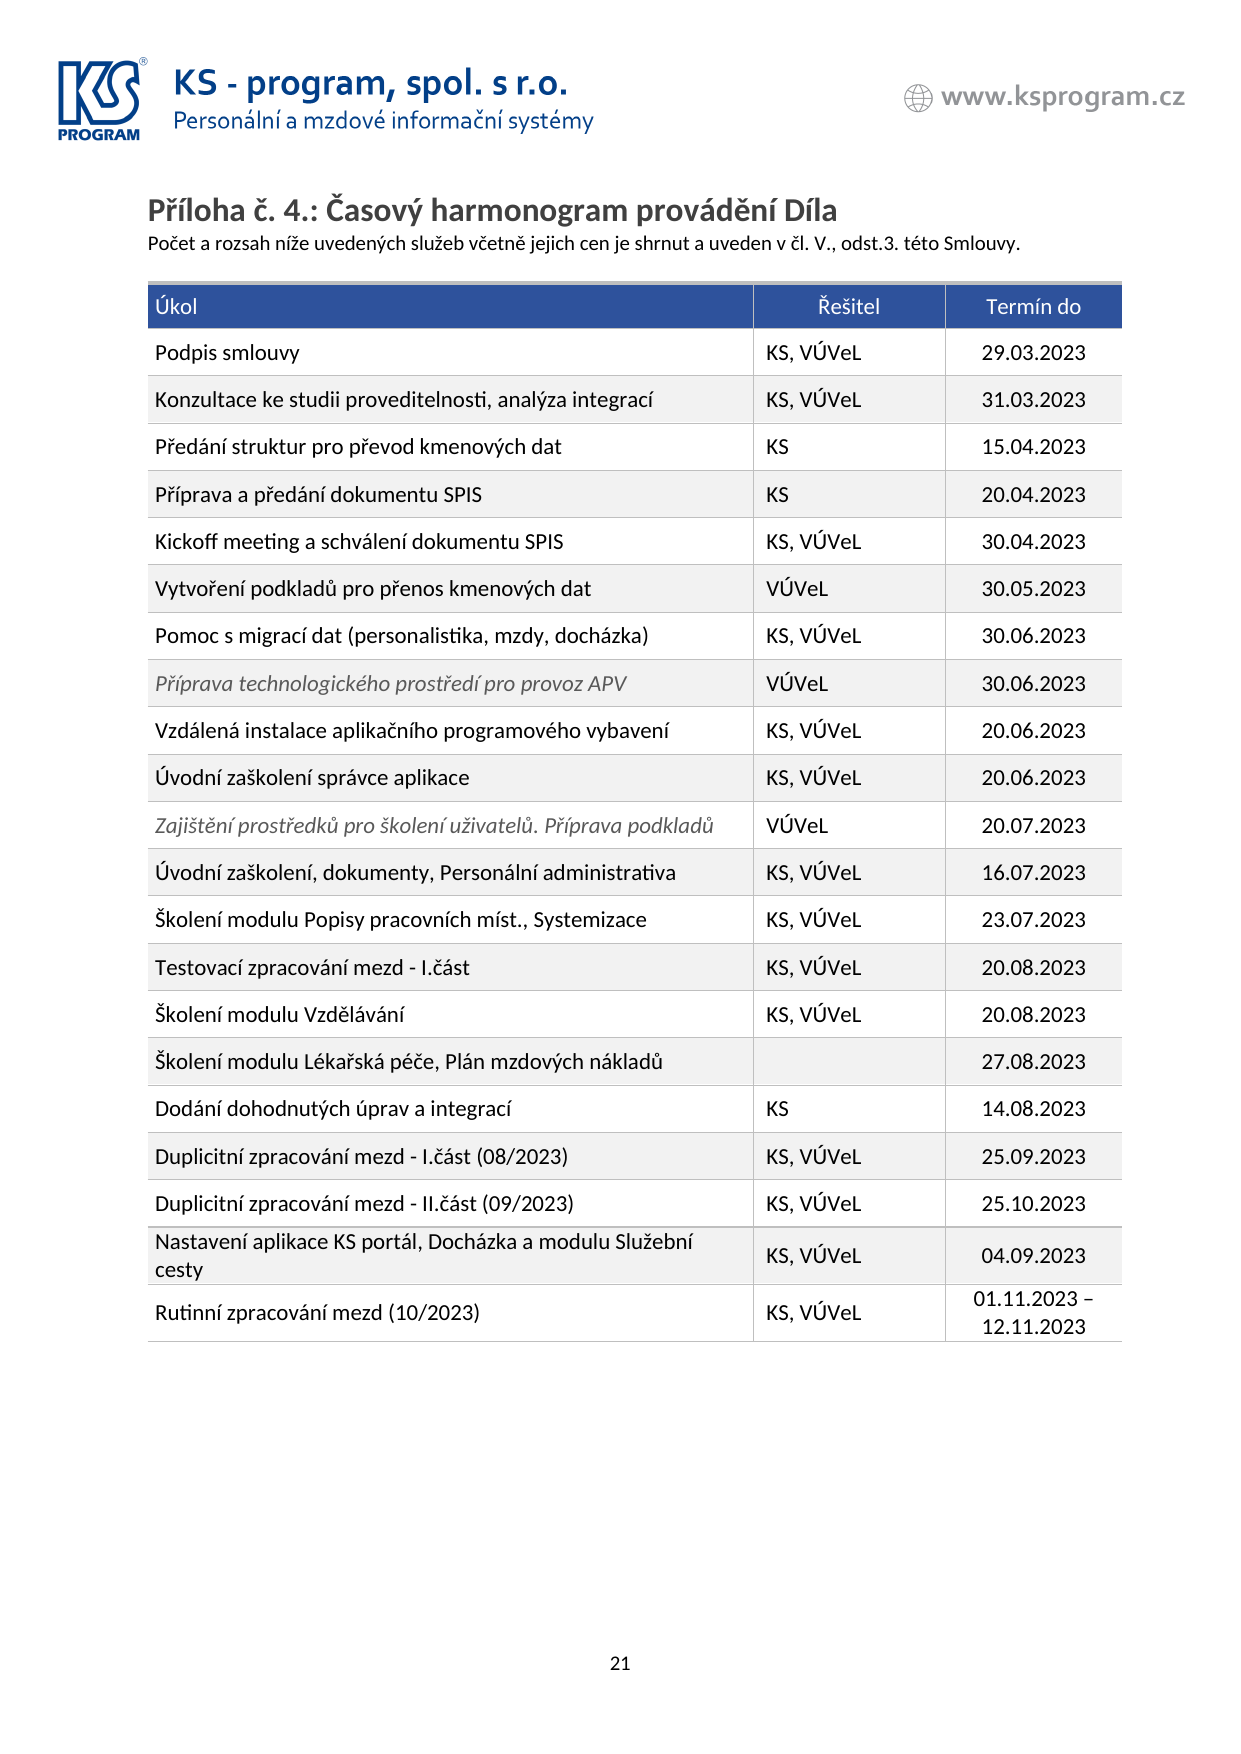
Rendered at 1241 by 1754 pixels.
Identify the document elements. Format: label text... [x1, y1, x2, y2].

table_cell KS, VÚVeL [754, 613, 945, 659]
table_cell KS, VÚVeL [754, 329, 945, 375]
table_cell 20.07.2023 [946, 802, 1122, 848]
table_cell KS, VÚVeL [754, 1228, 945, 1283]
table_cell KS [754, 471, 945, 517]
table_cell Pomoc s migrací dat (personalistika, mzdy, docházka) [148, 613, 753, 659]
table_cell KS [754, 424, 945, 470]
table_cell KS, VÚVeL [754, 1180, 945, 1226]
table_cell 30.06.2023 [946, 660, 1122, 706]
picture [0, 0, 1241, 196]
text Počet a rozsah níže uvedených služeb včetně jejich cen je shrnut a uveden v čl. V., odst.3. této Smlouvy. [148, 230, 1092, 255]
table_cell Příprava technologického prostředí pro provoz APV [148, 660, 753, 706]
table_cell 20.08.2023 [946, 944, 1122, 990]
table_cell Vytvoření podkladů pro přenos kmenových dat [148, 565, 753, 612]
table_cell 04.09.2023 [946, 1228, 1122, 1283]
table_cell Úvodní zaškolení správce aplikace [148, 755, 753, 801]
table_cell VÚVeL [754, 660, 945, 706]
table_cell KS, VÚVeL [754, 518, 945, 564]
table_cell VÚVeL [754, 802, 945, 848]
table_cell 20.04.2023 [946, 471, 1122, 517]
table_cell 25.09.2023 [946, 1133, 1122, 1179]
table_cell Předání struktur pro převod kmenových dat [148, 424, 753, 470]
text Příloha č. 4.: Časový harmonogram provádění Díla [148, 189, 1092, 230]
table_cell [754, 1038, 945, 1084]
table_cell 14.08.2023 [946, 1086, 1122, 1132]
table_cell Úvodní zaškolení, dokumenty, Personální administrativa [148, 849, 753, 895]
table_cell KS, VÚVeL [754, 896, 945, 943]
table_cell Školení modulu Vzdělávání [148, 991, 753, 1037]
table_cell 23.07.2023 [946, 896, 1122, 943]
table_cell KS, VÚVeL [754, 1285, 945, 1341]
table_cell Příprava a předání dokumentu SPIS [148, 471, 753, 517]
table_cell 30.06.2023 [946, 613, 1122, 659]
table_cell Dodání dohodnutých úprav a integrací [148, 1086, 753, 1132]
table_cell Nastavení aplikace KS portál, Docházka a modulu Služební cesty [148, 1228, 753, 1283]
table_cell Duplicitní zpracování mezd - II.část (09/2023) [148, 1180, 753, 1226]
table_cell 16.07.2023 [946, 849, 1122, 895]
table_cell 30.04.2023 [946, 518, 1122, 564]
table_cell 31.03.2023 [946, 376, 1122, 422]
table_cell KS, VÚVeL [754, 707, 945, 753]
table_cell 29.03.2023 [946, 329, 1122, 375]
table_cell KS [754, 1086, 945, 1132]
table_cell KS, VÚVeL [754, 849, 945, 895]
table_header Termín do [946, 285, 1122, 328]
table_cell 20.06.2023 [946, 755, 1122, 801]
table_cell Duplicitní zpracování mezd - I.část (08/2023) [148, 1133, 753, 1179]
table_cell 30.05.2023 [946, 565, 1122, 612]
table_cell 20.06.2023 [946, 707, 1122, 753]
table_cell Testovací zpracování mezd - I.část [148, 944, 753, 990]
table_cell KS, VÚVeL [754, 755, 945, 801]
table_header Úkol [148, 285, 753, 328]
table_cell 25.10.2023 [946, 1180, 1122, 1226]
table_cell VÚVeL [754, 565, 945, 612]
table_cell KS, VÚVeL [754, 1133, 945, 1179]
table_cell Podpis smlouvy [148, 329, 753, 375]
table_cell Zajištění prostředků pro školení uživatelů. Příprava podkladů [148, 802, 753, 848]
table_cell Školení modulu Lékařská péče, Plán mzdových nákladů [148, 1038, 753, 1084]
table_cell 27.08.2023 [946, 1038, 1122, 1084]
table_cell Konzultace ke studii proveditelnosti, analýza integrací [148, 376, 753, 422]
table_cell KS, VÚVeL [754, 991, 945, 1037]
table_cell Kickoff meeting a schválení dokumentu SPIS [148, 518, 753, 564]
table_cell Vzdálená instalace aplikačního programového vybavení [148, 707, 753, 753]
table_cell Rutinní zpracování mezd (10/2023) [148, 1285, 753, 1341]
table_cell Školení modulu Popisy pracovních míst., Systemizace [148, 896, 753, 943]
table_cell 15.04.2023 [946, 424, 1122, 470]
table_cell 01.11.2023 – 12.11.2023 [946, 1285, 1122, 1341]
table_cell KS, VÚVeL [754, 376, 945, 422]
table_cell 20.08.2023 [946, 991, 1122, 1037]
table_cell KS, VÚVeL [754, 944, 945, 990]
table_header Řešitel [754, 285, 945, 328]
